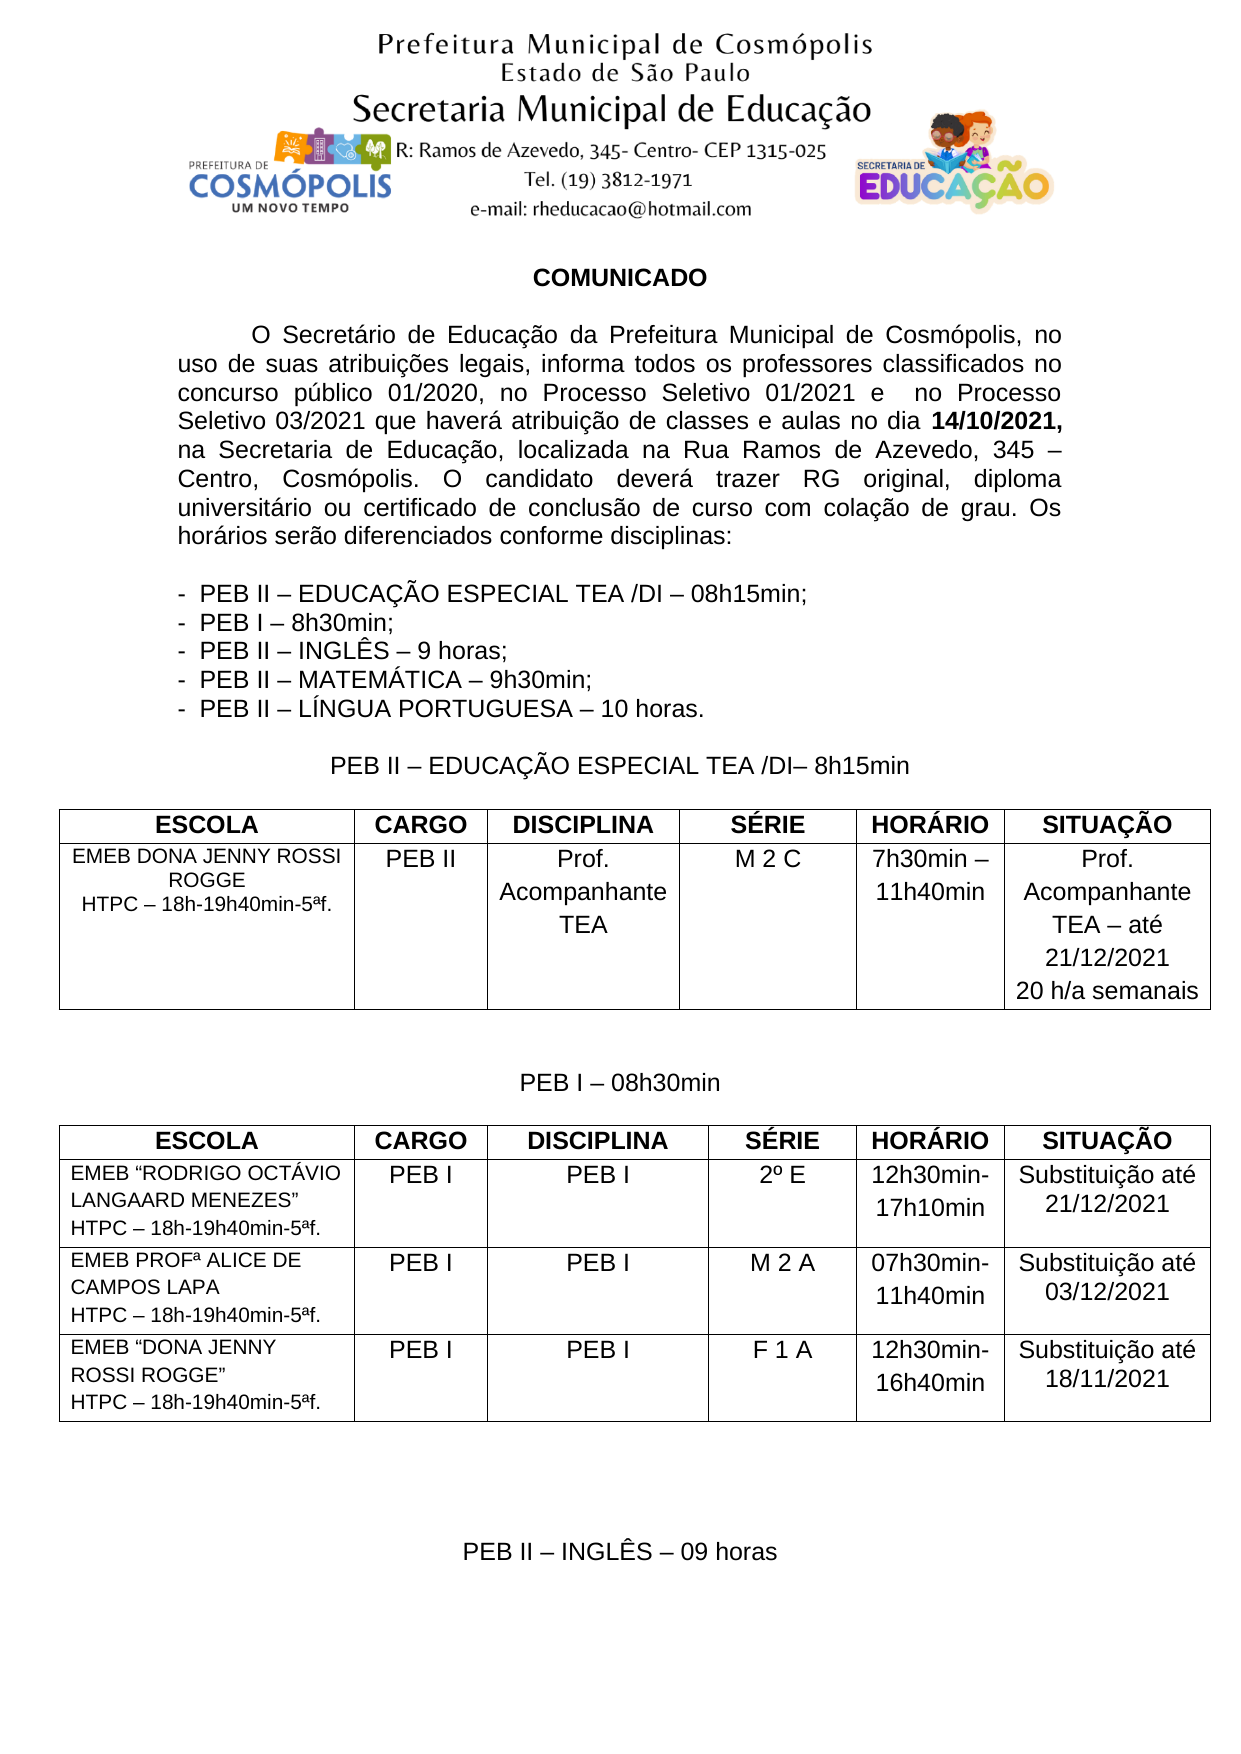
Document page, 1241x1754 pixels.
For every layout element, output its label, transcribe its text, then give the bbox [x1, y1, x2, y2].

table_header ESCOLA [60, 810, 354, 843]
table_header ESCOLA [60, 1126, 354, 1159]
table_cell 2º E [709, 1160, 856, 1247]
table_header SÉRIE [709, 1126, 856, 1159]
text PEB II – INGLÊS – 09 horas [177, 1537, 1063, 1566]
table_header CARGO [355, 810, 487, 843]
table_cell EMEB DONA JENNY ROSSI ROGGE HTPC – 18h-19h40min-5ªf. [60, 844, 354, 1009]
text - PEB II – INGLÊS – 9 horas; [177, 636, 1063, 665]
text - PEB II – MATEMÁTICA – 9h30min; [177, 665, 1063, 694]
table_cell 12h30min-17h10min [857, 1160, 1004, 1247]
text - PEB I – 8h30min; [177, 608, 1063, 636]
table_cell PEB I [488, 1248, 708, 1334]
table_header HORÁRIO [857, 810, 1004, 843]
table_cell 7h30min – 11h40min [857, 844, 1004, 1009]
text PEB I – 08h30min [177, 1068, 1063, 1096]
table_cell PEB I [488, 1160, 708, 1247]
picture [177, 0, 1062, 250]
table_cell M 2 A [709, 1248, 856, 1334]
table_header DISCIPLINA [488, 1126, 708, 1159]
table_cell PEB I [355, 1248, 487, 1334]
table_cell EMEB “RODRIGO OCTÁVIO LANGAARD MENEZES” HTPC – 18h-19h40min-5ªf. [60, 1160, 354, 1247]
table_header HORÁRIO [857, 1126, 1004, 1159]
text PEB II – EDUCAÇÃO ESPECIAL TEA /DI– 8h15min [177, 751, 1063, 780]
text - PEB II – EDUCAÇÃO ESPECIAL TEA /DI – 08h15min; [177, 579, 1063, 608]
table_cell PEB I [488, 1335, 708, 1421]
table_cell F 1 A [709, 1335, 856, 1421]
table_cell EMEB “DONA JENNY ROSSI ROGGE” HTPC – 18h-19h40min-5ªf. [60, 1335, 354, 1421]
text COMUNICADO [177, 148, 1063, 291]
table_header SÉRIE [680, 810, 856, 843]
table_cell Prof. Acompanhante TEA [488, 844, 679, 1009]
table_cell 12h30min-16h40min [857, 1335, 1004, 1421]
table_header SITUAÇÃO [1005, 810, 1210, 843]
table_cell Substituição até 21/12/2021 [1005, 1160, 1210, 1247]
table_cell Substituição até 18/11/2021 [1005, 1335, 1210, 1421]
table_cell PEB I [355, 1335, 487, 1421]
table_cell PEB II [355, 844, 487, 1009]
table_cell EMEB PROFª ALICE DE CAMPOS LAPA HTPC – 18h-19h40min-5ªf. [60, 1248, 354, 1334]
table_header CARGO [355, 1126, 487, 1159]
table_cell PEB I [355, 1160, 487, 1247]
table_cell Substituição até 03/12/2021 [1005, 1248, 1210, 1334]
table_cell Prof. Acompanhante TEA – até 21/12/2021 20 h/a semanais [1005, 844, 1210, 1009]
table_header SITUAÇÃO [1005, 1126, 1210, 1159]
text O Secretário de Educação da Prefeitura Municipal de Cosmópolis, no uso de suas atribuições legais, informa todos os professores classificados no concurso público 01/2020, no Processo Seletivo 01/2021 e no Processo Seletivo 03/2021 que haverá atribuição de classes e aulas no dia 14/10/2021, na Secretaria de Educação, localizada na Rua Ramos de Azevedo, 345 – Centro, Cosmópolis. O candidato deverá trazer RG original, diploma universitário ou certificado de conclusão de curso com colação de grau. Os horários serão diferenciados conforme disciplinas: [177, 320, 1063, 550]
table_cell 07h30min-11h40min [857, 1248, 1004, 1334]
table_header DISCIPLINA [488, 810, 679, 843]
text - PEB II – LÍNGUA PORTUGUESA – 10 horas. [177, 694, 1063, 723]
table_cell M 2 C [680, 844, 856, 1009]
